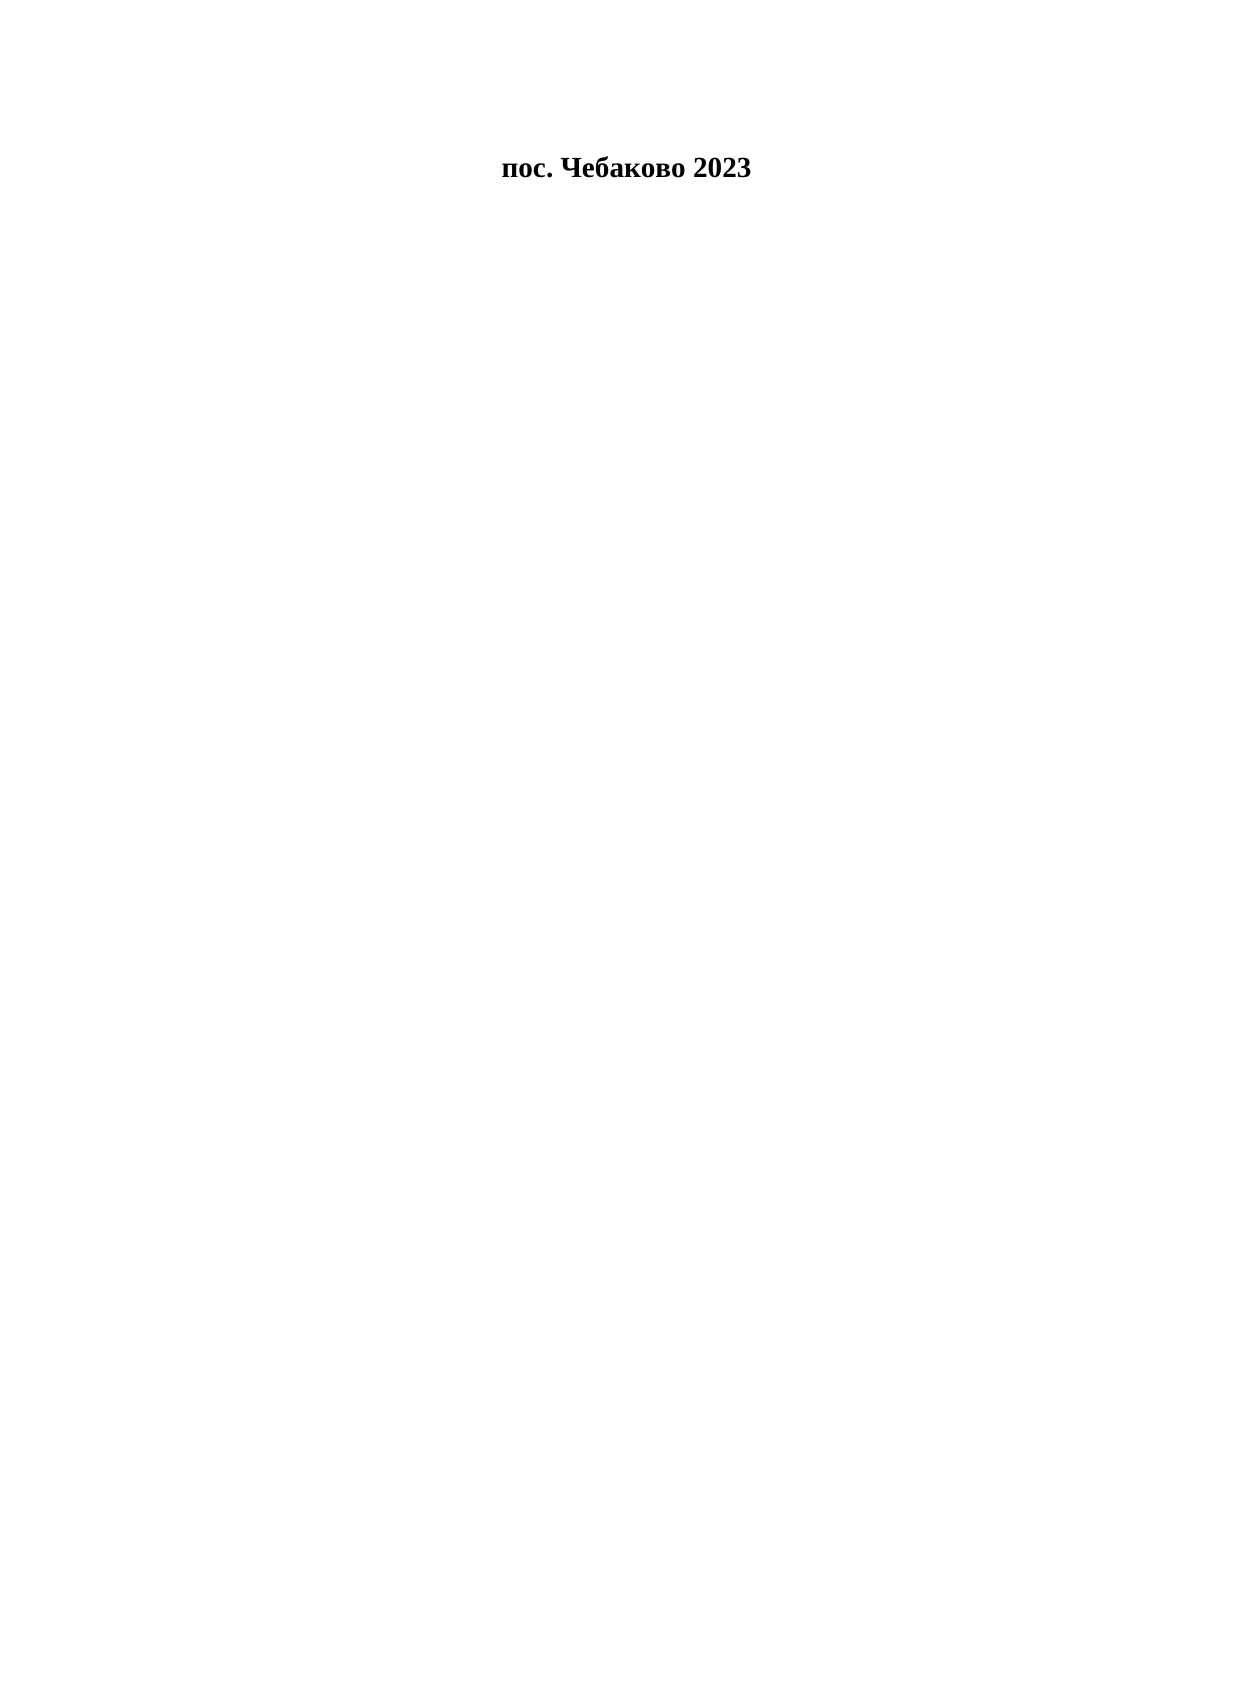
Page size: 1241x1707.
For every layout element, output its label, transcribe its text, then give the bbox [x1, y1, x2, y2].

text ​пос. Чебаково‌ 2023‌​ [162, 150, 1090, 183]
